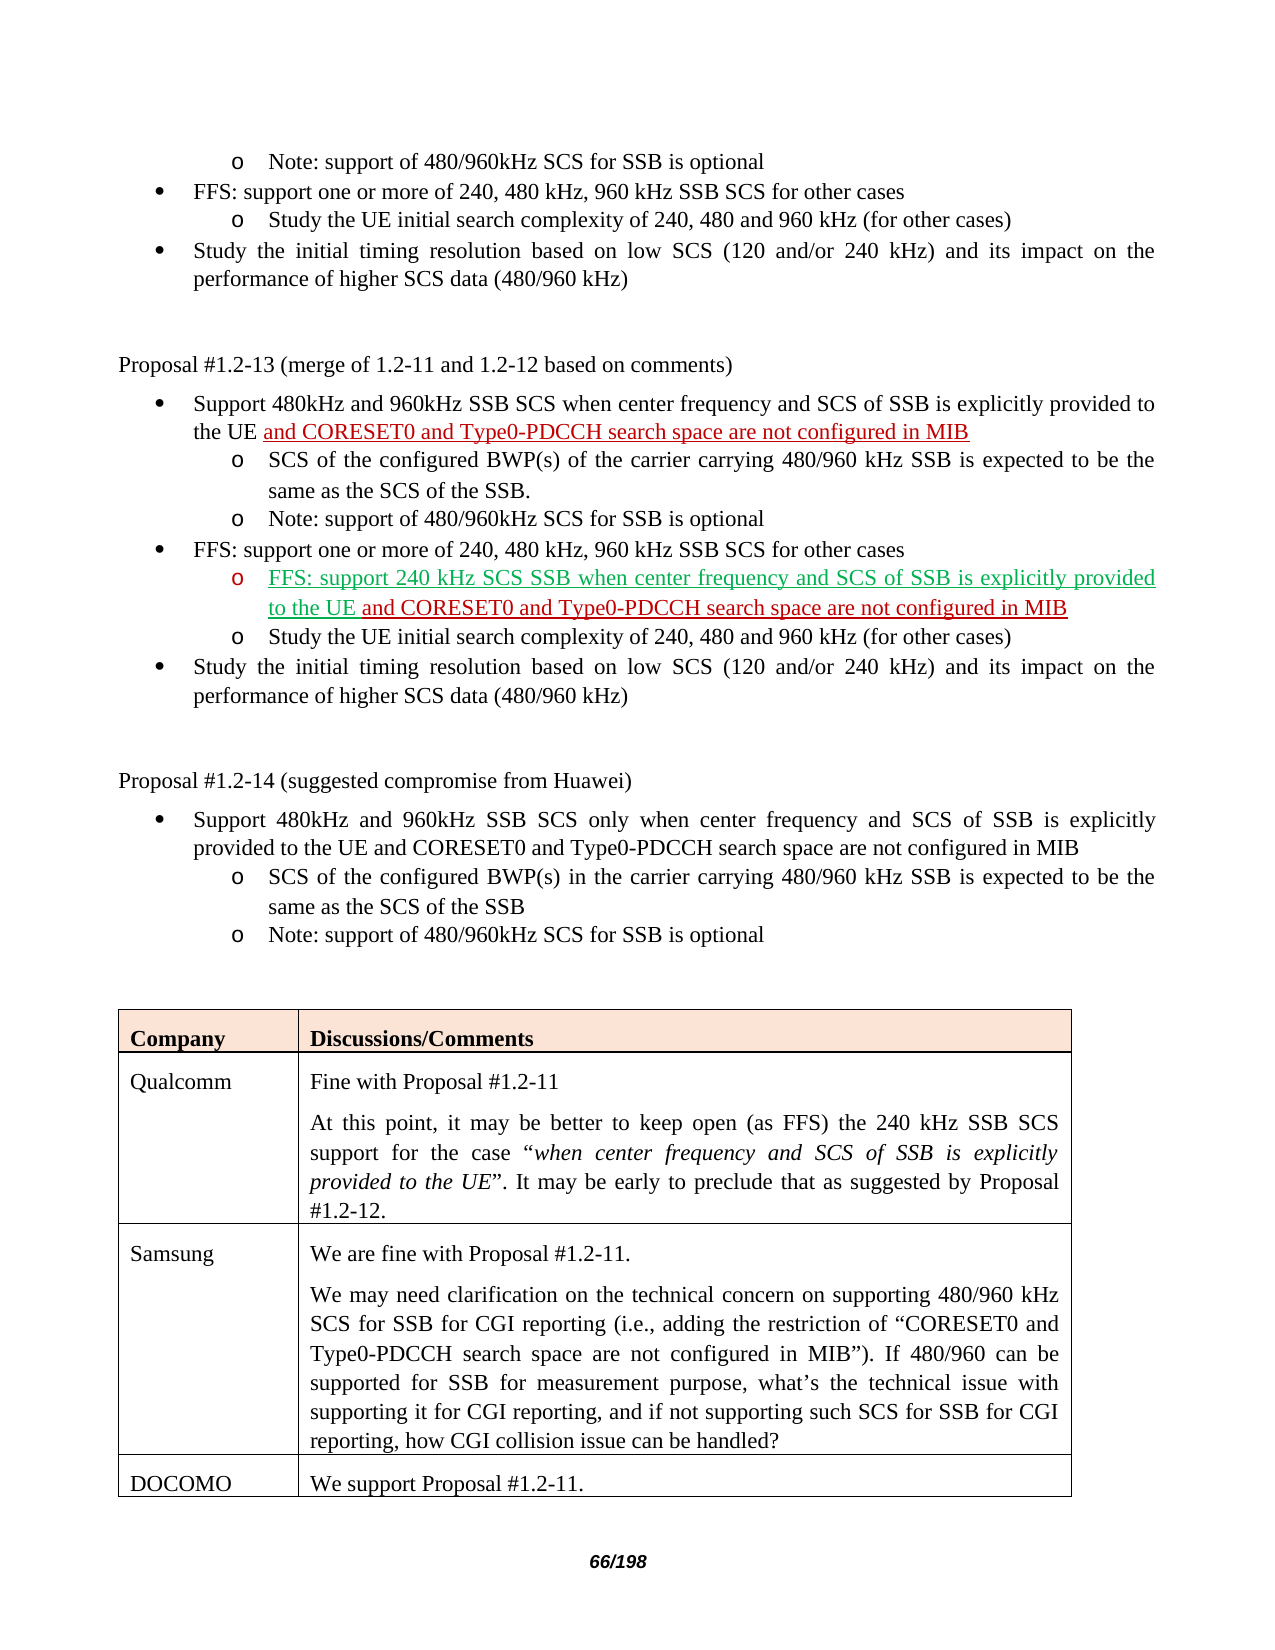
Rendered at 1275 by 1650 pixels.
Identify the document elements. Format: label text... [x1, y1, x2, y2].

subtitle Proposal #1.2-14 (suggested compromise from Huawei) [118, 767, 1157, 793]
list FFS: support one or more of 240, 480 kHz, 960 kHz SSB SCS for other cases [156, 536, 1157, 562]
table_cell We are fine with Proposal #1.2-11. We may need clarification on the technical concern on supporting 480/960 kHz SCS for SSB for CGI reporting (i.e., adding the restriction of “CORESET0 and Type0-PDCCH search space are not configured in MIB”). If 480/960 can be supported for SSB for measurement purpose, what’s the technical issue with supporting it for CGI reporting, and if not supporting such SCS for SSB for CGI reporting, how CGI collision issue can be handled? [299, 1224, 1071, 1453]
list Note: support of 480/960kHz SCS for SSB is optional [231, 505, 1157, 533]
list Study the UE initial search complexity of 240, 480 and 960 kHz (for other cases) [231, 623, 1157, 651]
list Note: support of 480/960kHz SCS for SSB is optional [231, 148, 1157, 176]
table_header Company [119, 1010, 298, 1051]
list Study the UE initial search complexity of 240, 480 and 960 kHz (for other cases) [231, 207, 1157, 235]
table_cell Fine with Proposal #1.2-11 At this point, it may be better to keep open (as FFS) the 240 kHz SSB SCS support for the case “when center frequency and SCS of SSB is explicitly provided to the UE”. It may be early to preclude that as suggested by Proposal #1.2-12. [299, 1053, 1071, 1223]
list Support 480kHz and 960kHz SSB SCS only when center frequency and SCS of SSB is explicitly provided to the UE and CORESET0 and Type0-PDCCH search space are not configured in MIB [156, 806, 1157, 861]
list Study the initial timing resolution based on low SCS (120 and/or 240 kHz) and its impact on the performance of higher SCS data (480/960 kHz) [156, 653, 1157, 708]
list FFS: support one or more of 240, 480 kHz, 960 kHz SSB SCS for other cases [156, 178, 1157, 204]
table_header Discussions/Comments [299, 1010, 1071, 1051]
list Note: support of 480/960kHz SCS for SSB is optional [231, 921, 1157, 950]
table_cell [299, 1455, 1071, 1496]
list Study the initial timing resolution based on low SCS (120 and/or 240 kHz) and its impact on the performance of higher SCS data (480/960 kHz) [156, 237, 1157, 292]
subtitle Proposal #1.2-13 (merge of 1.2-11 and 1.2-12 based on comments) [118, 351, 1157, 377]
table_cell DOCOMO [119, 1455, 298, 1496]
table_cell Qualcomm [119, 1053, 298, 1223]
list SCS of the configured BWP(s) of the carrier carrying 480/960 kHz SSB is expected to be the same as the SCS of the SSB. [231, 446, 1157, 503]
table_cell Samsung [119, 1224, 298, 1453]
list FFS: support 240 kHz SCS SSB when center frequency and SCS of SSB is explicitly provided to the UE and CORESET0 and Type0-PDCCH search space are not configured in MIB [231, 564, 1157, 621]
list SCS of the configured BWP(s) in the carrier carrying 480/960 kHz SSB is expected to be the same as the SCS of the SSB [231, 863, 1157, 919]
